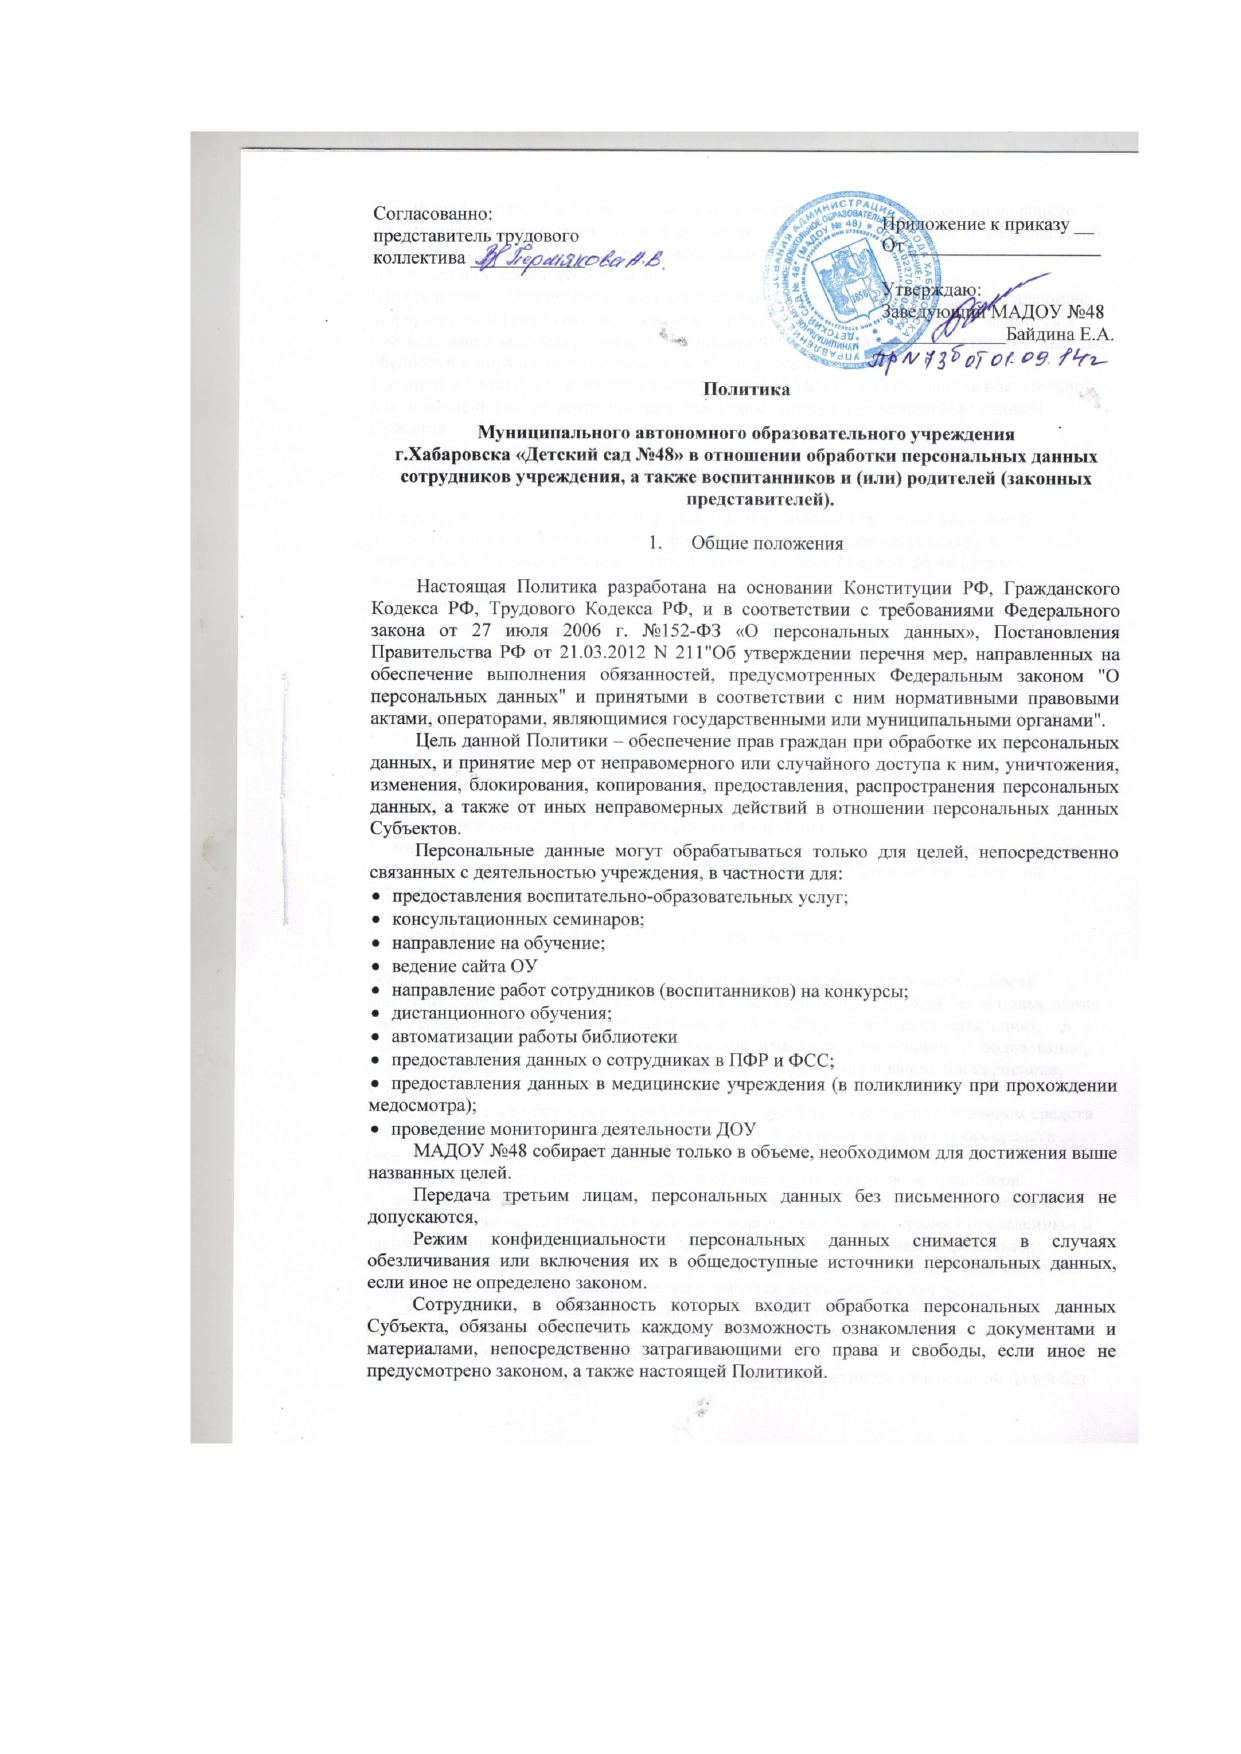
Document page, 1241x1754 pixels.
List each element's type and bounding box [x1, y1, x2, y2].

picture [177, 118, 1152, 1458]
